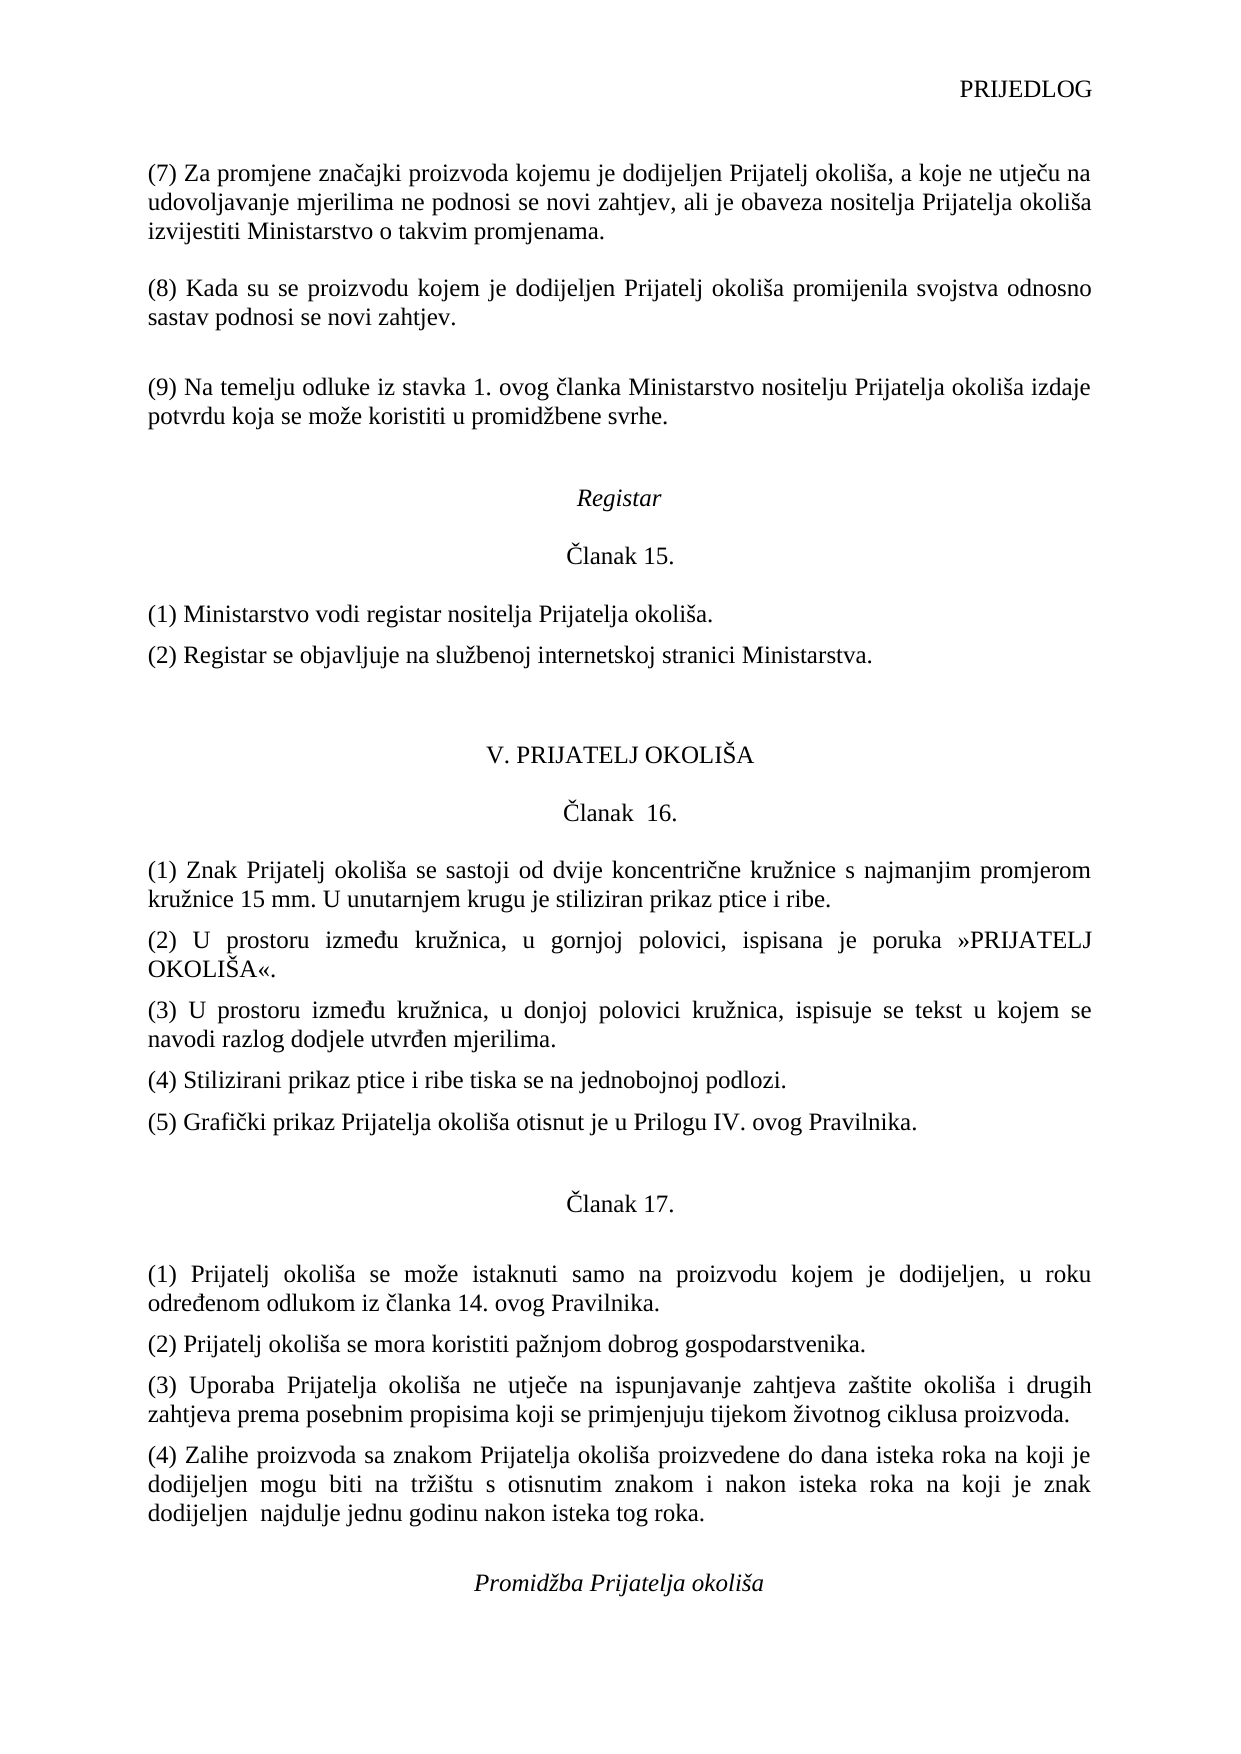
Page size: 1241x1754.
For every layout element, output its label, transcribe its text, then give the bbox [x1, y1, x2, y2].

text Članak 16. [148, 798, 1093, 826]
text (3) U prostoru između kružnica, u donjoj polovici kružnica, ispisuje se tekst u kojem se navodi razlog dodjele utvrđen mjerilima. [148, 996, 1093, 1053]
text (3) Uporaba Prijatelja okoliša ne utječe na ispunjavanje zahtjeva zaštite okoliša i drugih zahtjeva prema posebnim propisima koji se primjenjuju tijekom životnog ciklusa proizvoda. [148, 1371, 1093, 1428]
text (1) Znak Prijatelj okoliša se sastoji od dvije koncentrične kružnice s najmanjim promjerom kružnice 15 mm. U unutarnjem krugu je stiliziran prikaz ptice i ribe. [148, 856, 1093, 913]
text (4) Zalihe proizvoda sa znakom Prijatelja okoliša proizvedene do dana isteka roka na koji je dodijeljen mogu biti na tržištu s otisnutim znakom i nakon isteka roka na koji je znak dodijeljen najdulje jednu godinu nakon isteka tog roka. [148, 1441, 1093, 1527]
text Registar [148, 483, 1093, 512]
text (1) Ministarstvo vodi registar nositelja Prijatelja okoliša. [148, 599, 1093, 628]
text (8) Kada su se proizvodu kojem je dodijeljen Prijatelj okoliša promijenila svojstva odnosno sastav podnosi se novi zahtjev. [148, 273, 1093, 331]
text (2) Prijatelj okoliša se mora koristiti pažnjom dobrog gospodarstvenika. [148, 1329, 1093, 1358]
text (2) U prostoru između kružnica, u gornjoj polovici, ispisana je poruka »PRIJATELJ OKOLIŠA«. [148, 926, 1093, 983]
text (5) Grafički prikaz Prijatelja okoliša otisnut je u Prilogu IV. ovog Pravilnika. [148, 1107, 1093, 1136]
text (1) Prijatelj okoliša se može istaknuti samo na proizvodu kojem je dodijeljen, u roku određenom odlukom iz članka 14. ovog Pravilnika. [148, 1259, 1093, 1317]
text (9) Na temelju odluke iz stavka 1. ovog članka Ministarstvo nositelju Prijatelja okoliša izdaje potvrdu koja se može koristiti u promidžbene svrhe. [148, 372, 1093, 430]
text (7) Za promjene značajki proizvoda kojemu je dodijeljen Prijatelj okoliša, a koje ne utječu na udovoljavanje mjerilima ne podnosi se novi zahtjev, ali je obaveza nositelja Prijatelja okoliša izvijestiti Ministarstvo o takvim promjenama. [148, 158, 1093, 245]
text (4) Stilizirani prikaz ptice i ribe tiska se na jednobojnoj podlozi. [148, 1066, 1093, 1094]
text Promidžba Prijatelja okoliša [148, 1568, 1093, 1597]
text V. PRIJATELJ OKOLIŠA [148, 740, 1093, 768]
text Članak 15. [148, 541, 1093, 570]
text Članak 17. [148, 1189, 1093, 1218]
text (2) Registar se objavljuje na službenoj internetskoj stranici Ministarstva. [148, 641, 1093, 669]
